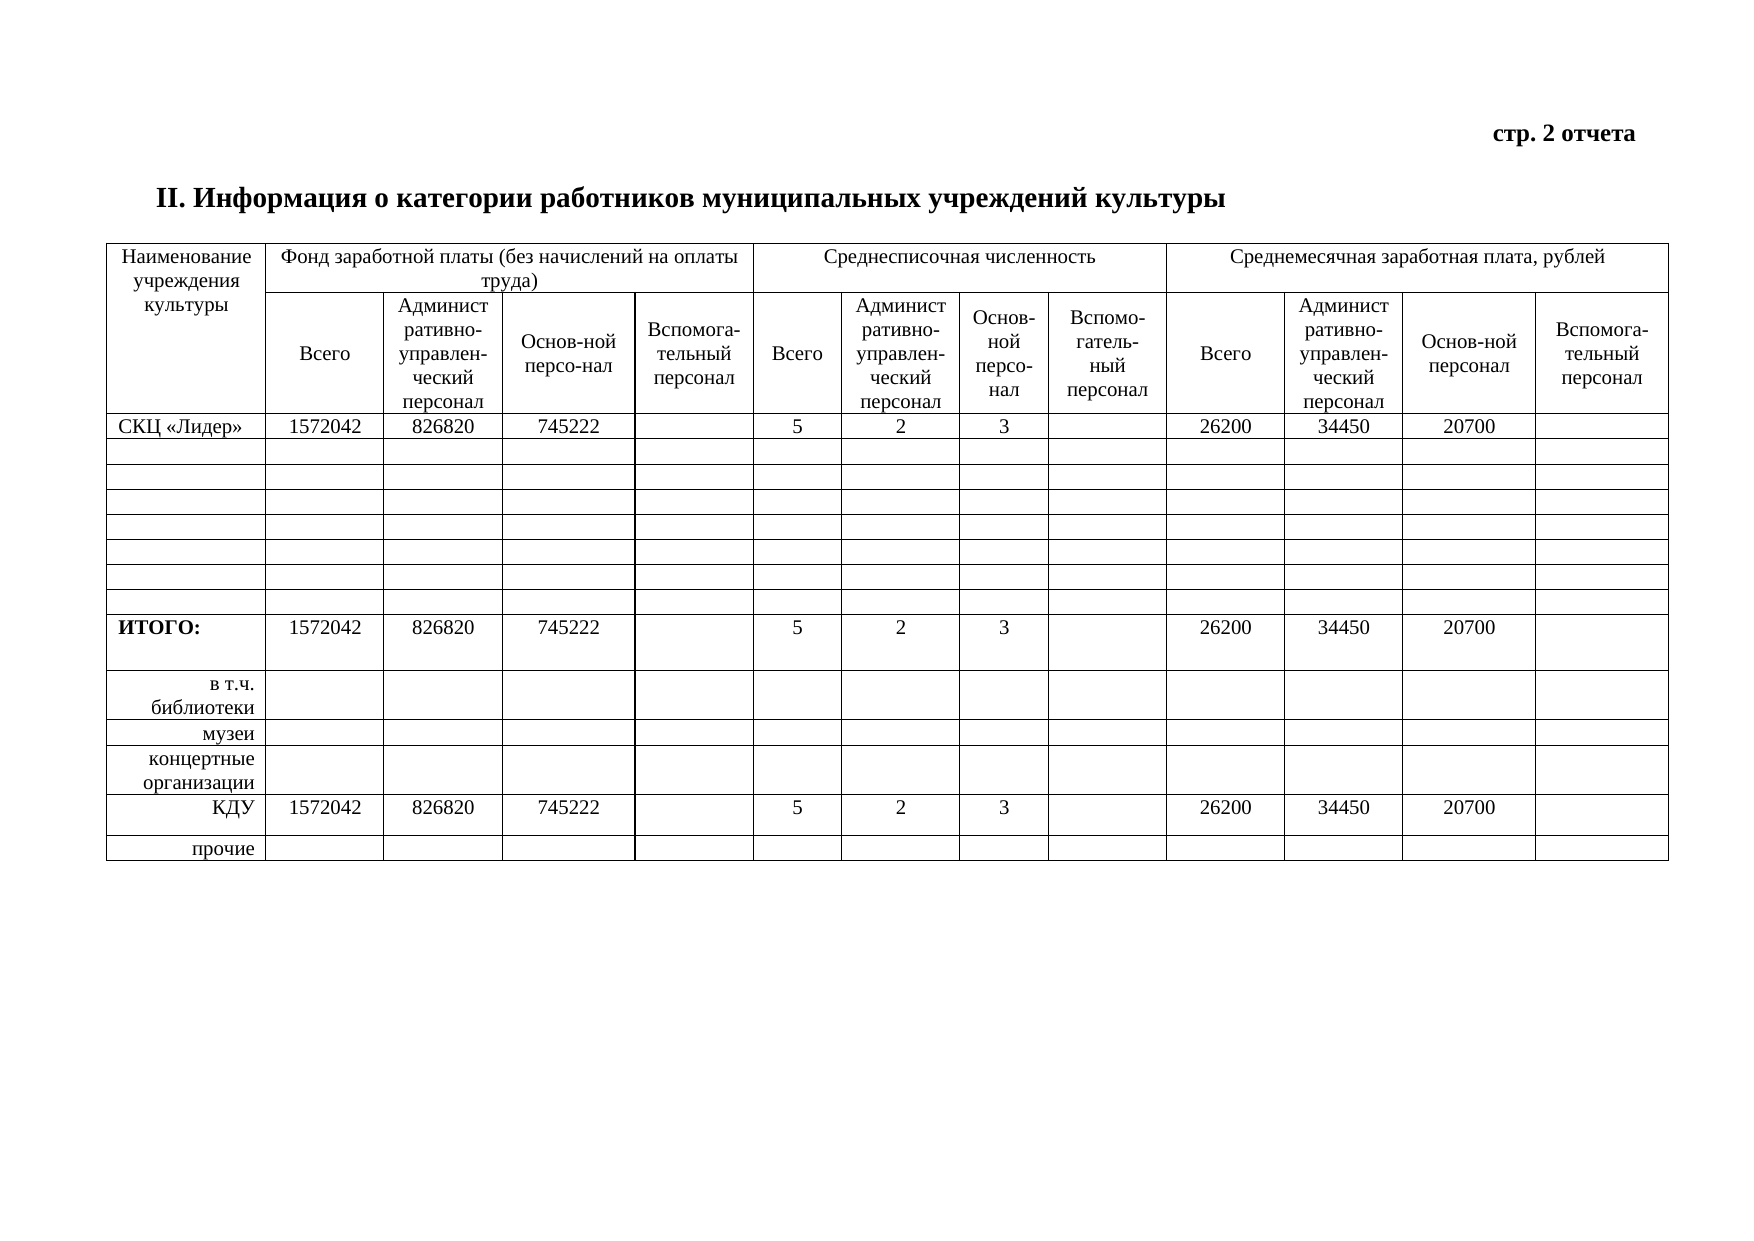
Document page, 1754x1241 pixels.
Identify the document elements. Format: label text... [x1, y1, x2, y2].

table_cell 826820 [384, 795, 502, 835]
table_cell Основ-ной персо-нал [503, 293, 634, 413]
table_cell [1403, 746, 1535, 794]
table_cell [960, 836, 1048, 860]
table_cell [266, 515, 383, 539]
table_cell [1049, 671, 1166, 719]
table_cell [960, 540, 1048, 564]
table_cell Вспомога-тельный персонал [636, 293, 753, 413]
table_cell [1167, 671, 1284, 719]
table_cell [1285, 590, 1402, 614]
table_cell [107, 490, 265, 514]
table_cell [960, 746, 1048, 794]
table_cell [636, 515, 753, 539]
table_cell [754, 439, 841, 463]
table_cell [842, 490, 959, 514]
table_cell [503, 590, 634, 614]
table_cell [636, 746, 753, 794]
table_cell [842, 439, 959, 463]
table_cell [1167, 746, 1284, 794]
table_cell 34450 [1285, 795, 1402, 835]
table_cell 34450 [1285, 615, 1402, 670]
table_cell [1049, 465, 1166, 488]
table_cell [1536, 720, 1668, 744]
table_cell 20700 [1403, 615, 1535, 670]
table_cell [503, 720, 634, 744]
table_cell [266, 671, 383, 719]
table_cell [1167, 590, 1284, 614]
table_cell Всего [266, 293, 383, 413]
table_cell [636, 615, 753, 670]
table_cell [842, 565, 959, 589]
table_cell [1049, 615, 1166, 670]
table_cell [503, 439, 634, 463]
table_cell [754, 720, 841, 744]
table_cell [266, 465, 383, 488]
table_cell [636, 540, 753, 564]
table_cell [636, 439, 753, 463]
table_cell [1049, 795, 1166, 835]
table_cell [1049, 565, 1166, 589]
table_cell [636, 795, 753, 835]
table_cell [754, 836, 841, 860]
table_cell [1049, 490, 1166, 514]
table_cell 26200 [1167, 414, 1284, 438]
table_cell [754, 490, 841, 514]
table_cell [503, 465, 634, 488]
table_header Среднемесячная заработная плата, рублей [1167, 244, 1668, 292]
table_cell [754, 540, 841, 564]
table_cell [1403, 540, 1535, 564]
table_cell [1285, 439, 1402, 463]
table_cell [842, 515, 959, 539]
table_cell [960, 590, 1048, 614]
table_cell 5 [754, 615, 841, 670]
table_cell [266, 439, 383, 463]
table_cell [266, 490, 383, 514]
table_cell 2 [842, 414, 959, 438]
table_cell [1403, 465, 1535, 488]
table_cell [1536, 836, 1668, 860]
table_cell [960, 439, 1048, 463]
table_cell [384, 515, 502, 539]
table_cell [960, 490, 1048, 514]
table_cell [960, 671, 1048, 719]
table_cell [636, 414, 753, 438]
table_cell [503, 490, 634, 514]
table_cell [384, 439, 502, 463]
table_cell [384, 490, 502, 514]
table_cell [960, 565, 1048, 589]
table_cell [1536, 515, 1668, 539]
table_cell [1403, 836, 1535, 860]
table_cell Административно-управлен-ческий персонал [842, 293, 959, 413]
table_cell [1403, 439, 1535, 463]
table_cell [1536, 414, 1668, 438]
table_cell Вспомо-гатель-ный персонал [1049, 293, 1166, 413]
table_cell [384, 590, 502, 614]
table_cell Вспомога-тельный персонал [1536, 293, 1668, 413]
table_header Среднесписочная численность [754, 244, 1166, 292]
table_cell [636, 671, 753, 719]
table_cell [503, 836, 634, 860]
table_header Фонд заработной платы (без начислений на оплаты труда) [266, 244, 753, 292]
table_cell [1167, 465, 1284, 488]
table_cell [636, 836, 753, 860]
table_cell в т.ч. библиотеки [107, 671, 265, 719]
table_cell прочие [107, 836, 265, 860]
table_cell 745222 [503, 795, 634, 835]
table_cell [636, 565, 753, 589]
table_cell [1536, 615, 1668, 670]
table_cell [842, 540, 959, 564]
table_cell [1049, 414, 1166, 438]
table_cell [636, 465, 753, 488]
table_cell [1403, 720, 1535, 744]
table_cell Основ-ной персонал [1403, 293, 1535, 413]
table_cell [636, 590, 753, 614]
table_cell 745222 [503, 414, 634, 438]
table_cell [384, 720, 502, 744]
table_cell [1403, 565, 1535, 589]
table_cell [636, 720, 753, 744]
table_cell 2 [842, 615, 959, 670]
table_cell [1536, 540, 1668, 564]
table_cell [266, 720, 383, 744]
table_cell 2 [842, 795, 959, 835]
table_cell 5 [754, 414, 841, 438]
table_cell [1403, 490, 1535, 514]
table_cell [1403, 590, 1535, 614]
table_cell концертные организации [107, 746, 265, 794]
table_cell [1167, 836, 1284, 860]
table_cell СКЦ «Лидер» [107, 414, 265, 438]
table_cell 26200 [1167, 615, 1284, 670]
table_cell [842, 590, 959, 614]
table_cell [1167, 720, 1284, 744]
table_cell [384, 746, 502, 794]
table_cell [842, 746, 959, 794]
table_cell [1536, 490, 1668, 514]
table_cell [503, 746, 634, 794]
table_cell [1049, 590, 1166, 614]
table_cell [1285, 836, 1402, 860]
table_cell 1572042 [266, 615, 383, 670]
table_cell [107, 540, 265, 564]
table_cell [266, 746, 383, 794]
table_cell [842, 465, 959, 488]
table_cell [266, 540, 383, 564]
table_cell [1167, 439, 1284, 463]
table_cell [503, 515, 634, 539]
table_cell [1285, 490, 1402, 514]
table_cell [960, 720, 1048, 744]
table_cell [107, 515, 265, 539]
table_cell [266, 590, 383, 614]
table_cell [1167, 540, 1284, 564]
table_cell [1536, 590, 1668, 614]
table_cell 3 [960, 615, 1048, 670]
table_cell [1049, 439, 1166, 463]
table_cell [384, 565, 502, 589]
table_cell [754, 590, 841, 614]
table_cell [107, 465, 265, 488]
table_cell [842, 836, 959, 860]
table_cell [842, 720, 959, 744]
table_cell КДУ [107, 795, 265, 835]
table_cell 20700 [1403, 414, 1535, 438]
table_cell [1049, 836, 1166, 860]
table_cell [503, 565, 634, 589]
table_cell 5 [754, 795, 841, 835]
table_cell 1572042 [266, 414, 383, 438]
table_cell Административно-управлен-ческий персонал [384, 293, 502, 413]
table_cell Основ-ной персо-нал [960, 293, 1048, 413]
table_cell музеи [107, 720, 265, 744]
table_cell [1536, 671, 1668, 719]
table_cell [1285, 671, 1402, 719]
table_cell [1049, 720, 1166, 744]
table_header Наименование учреждения культуры [107, 244, 265, 413]
table_cell 745222 [503, 615, 634, 670]
table_cell [266, 565, 383, 589]
table_cell [754, 515, 841, 539]
table_cell [1285, 565, 1402, 589]
table_cell [1536, 795, 1668, 835]
table_cell [754, 465, 841, 488]
table_cell [266, 836, 383, 860]
table_cell [1285, 465, 1402, 488]
table_cell Всего [754, 293, 841, 413]
table_cell [754, 746, 841, 794]
table_cell 34450 [1285, 414, 1402, 438]
table_cell [1403, 515, 1535, 539]
table_cell [384, 671, 502, 719]
table_cell [1167, 565, 1284, 589]
text II. Информация о категории работников муниципальных учреждений культуры [156, 180, 1636, 214]
table_cell 826820 [384, 615, 502, 670]
table_cell [1049, 540, 1166, 564]
table_cell [1049, 515, 1166, 539]
table_cell ИТОГО: [107, 615, 265, 670]
table_cell [384, 836, 502, 860]
table_cell [503, 540, 634, 564]
table_cell [1049, 746, 1166, 794]
table_cell 3 [960, 795, 1048, 835]
table_cell [1536, 439, 1668, 463]
table_cell [636, 490, 753, 514]
table_cell [1536, 465, 1668, 488]
table_cell [1167, 490, 1284, 514]
table_cell [384, 465, 502, 488]
table_cell [754, 565, 841, 589]
table_cell [960, 465, 1048, 488]
table_cell [1403, 671, 1535, 719]
table_cell [107, 565, 265, 589]
table_cell 1572042 [266, 795, 383, 835]
table_cell [960, 515, 1048, 539]
table_cell [1285, 540, 1402, 564]
table_cell 826820 [384, 414, 502, 438]
table_cell Административно-управлен-ческий персонал [1285, 293, 1402, 413]
table_cell 26200 [1167, 795, 1284, 835]
table_cell [384, 540, 502, 564]
table_cell [107, 590, 265, 614]
table_cell [1285, 746, 1402, 794]
table_cell [1167, 515, 1284, 539]
table_cell [1536, 746, 1668, 794]
table_cell [503, 671, 634, 719]
text стр. 2 отчета [193, 118, 1636, 147]
table_cell 20700 [1403, 795, 1535, 835]
table_cell [754, 671, 841, 719]
table_cell [1536, 565, 1668, 589]
table_cell [842, 671, 959, 719]
table_cell Всего [1167, 293, 1284, 413]
table_cell [1285, 515, 1402, 539]
table_cell [1285, 720, 1402, 744]
table_cell [107, 439, 265, 463]
table_cell 3 [960, 414, 1048, 438]
